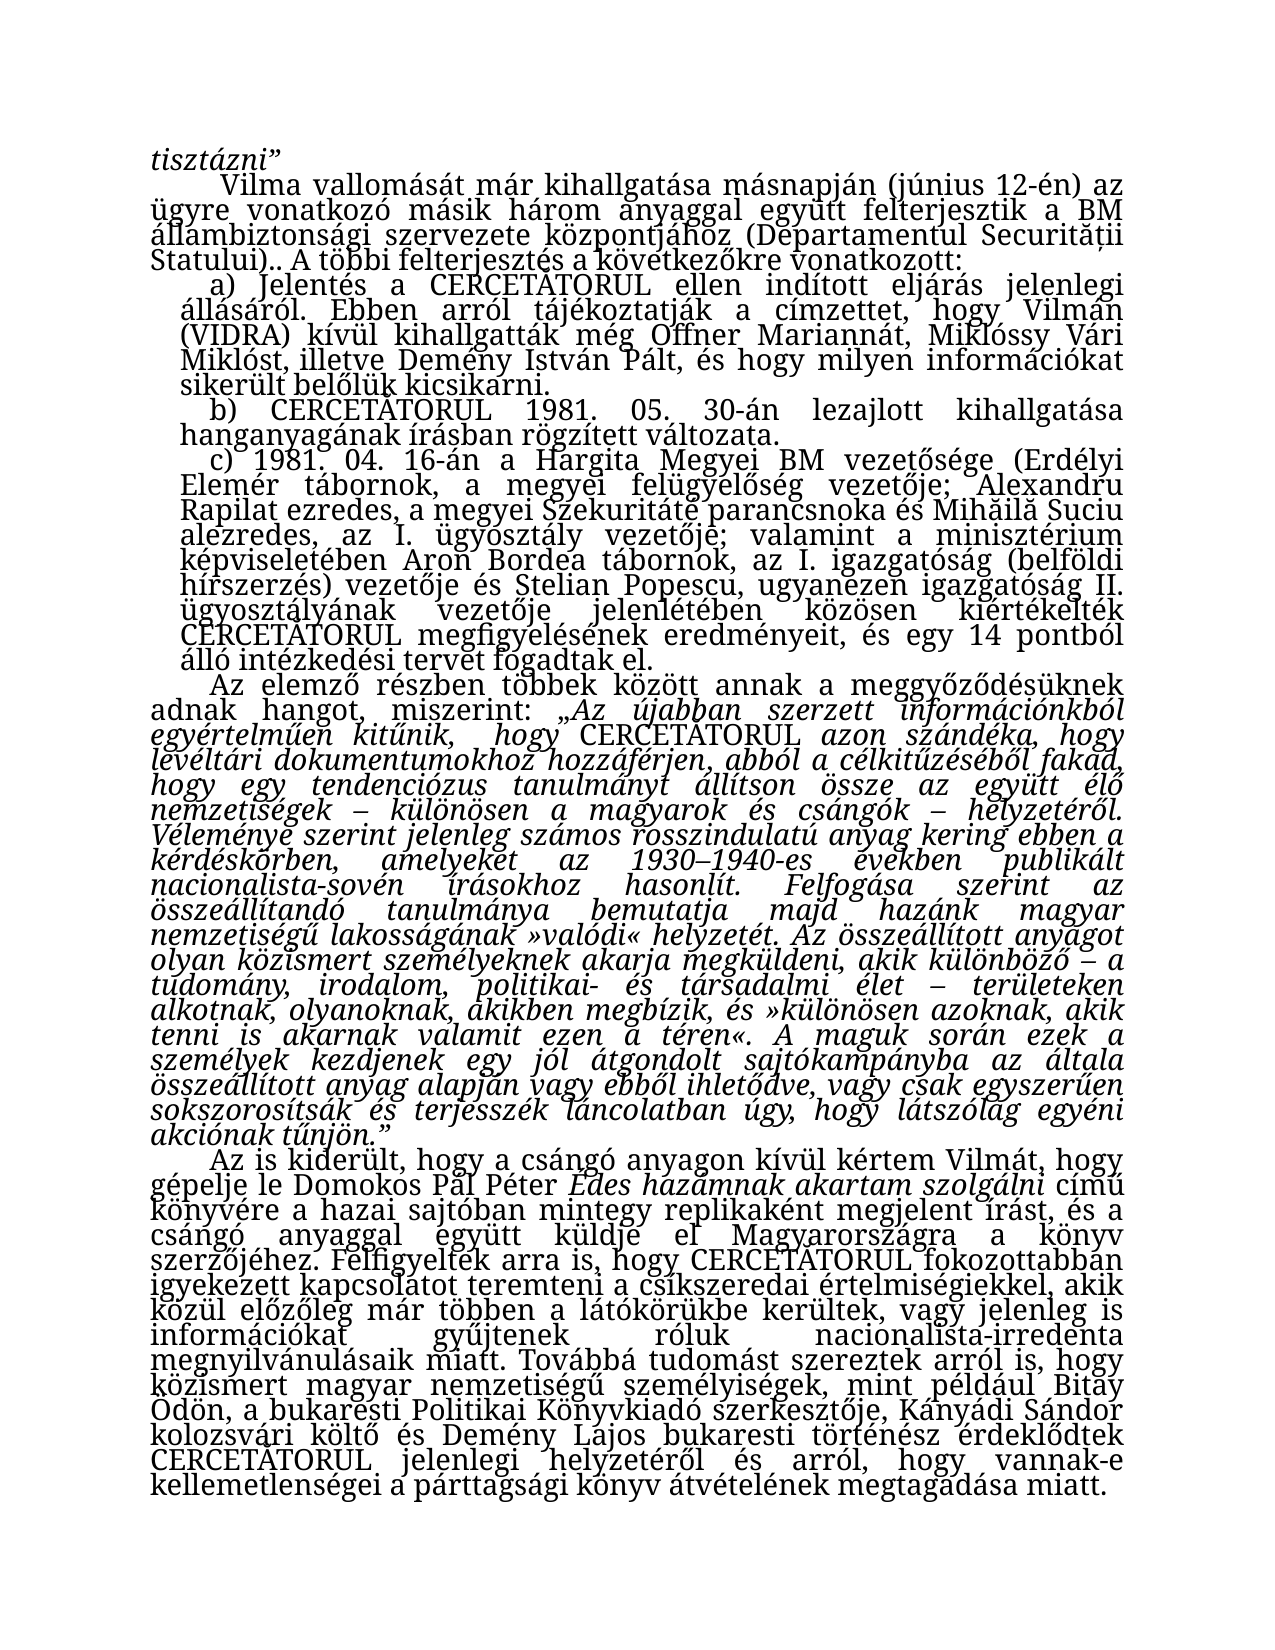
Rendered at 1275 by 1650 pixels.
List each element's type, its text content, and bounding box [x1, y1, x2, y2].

text b) CERCETĂTORUL 1981. 05. 30-án lezajlott kihallgatása hanganyagának írásban rögzített változata. [179, 400, 1125, 450]
text Az is kiderült, hogy a csángó anyagon kívül kértem Vilmát, hogy gépelje le Domokos Pál Péter Édes hazámnak akartam szolgálni című könyvére a hazai sajtóban mintegy replikaként megjelent írást, és a csángó anyaggal együtt küldje el Magyarországra a könyv szerzőjéhez. Felfigyeltek arra is, hogy CERCETĂTORUL fokozottabban igyekezett kapcsolatot teremteni a csíkszeredai értelmiségiekkel, akik közül előzőleg már többen a látókörükbe kerültek, vagy jelenleg is információkat gyűjtenek róluk nacionalista-irredenta megnyilvánulásaik miatt. Továbbá tudomást szereztek arról is, hogy közismert magyar nemzetiségű személyiségek, mint például Bitay Ödön, a bukaresti Politikai Könyvkiadó szerkesztője, Kányádi Sándor kolozsvári költő és Demény Lajos bukaresti történész érdeklődtek CERCETĂTORUL jelenlegi helyzetéről és arról, hogy vannak-e kellemetlenségei a párttagsági könyv átvételének megtagadása miatt. [150, 1150, 1125, 1500]
text c) 1981. 04. 16-án a Hargita Megyei BM vezetősége (Erdélyi Elemér tábornok, a megyei felügyelőség vezetője; Alexandru Rapilat ezredes, a megyei Szekuritáté parancsnoka és Mihăilă Suciu alezredes, az I. ügyosztály vezetője; valamint a minisztérium képviseletében Aron Bordea tábornok, az I. igazgatóság (belföldi hírszerzés) vezetője és Stelian Popescu, ugyanezen igazgatóság II. ügyosztályának vezetője jelenlétében közösen kiértékelték CERCETĂTORUL megfigyelésének eredményeit, és egy 14 pontból álló intézkedési tervet fogadtak el. [179, 450, 1125, 675]
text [150, 150, 1125, 175]
text Az elemző részben többek között annak a meggyőződésüknek adnak hangot, miszerint: „Az újabban szerzett információnkból egyértelműen kitűnik, hogy CERCETĂTORUL azon szándéka, hogy levéltári dokumentumokhoz hozzáférjen, abból a célkitűzéséből fakad, hogy egy tendenciózus tanulmányt állítson össze az együtt élő nemzetiségek – különösen a magyarok és csángók – helyzetéről. Véleménye szerint jelenleg számos rosszindulatú anyag kering ebben a kérdéskörben, amelyeket az 1930–1940-es években publikált nacionalista-sovén írásokhoz hasonlít. Felfogása szerint az összeállítandó tanulmánya bemutatja majd hazánk magyar nemzetiségű lakosságának »valódi« helyzetét. Az összeállított anyagot olyan közismert személyeknek akarja megküldeni, akik különböző – a tudomány, irodalom, politikai- és társadalmi élet – területeken alkotnak, olyanoknak, akikben megbízik, és »különösen azoknak, akik tenni is akarnak valamit ezen a téren«. A maguk során ezek a személyek kezdjenek egy jól átgondolt sajtókampányba az általa összeállított anyag alapján vagy ebből ihletődve, vagy csak egyszerűen sokszorosítsák és terjesszék láncolatban úgy, hogy látszólag egyéni akciónak tűnjön.” [150, 675, 1125, 1150]
text Vilma vallomását már kihallgatása másnapján (június 12-én) az ügyre vonatkozó másik három anyaggal együtt felterjesztik a BM állambiztonsági szervezete központjához (Departamentul Securității Statului).. A többi felterjesztés a következőkre vonatkozott: [150, 175, 1125, 275]
text a) Jelentés a CERCETĂTORUL ellen indított eljárás jelenlegi állásáról. Ebben arról tájékoztatják a címzettet, hogy Vilmán (VIDRA) kívül kihallgatták még Offner Mariannát, Miklóssy Vári Miklóst, illetve Demény István Pált, és hogy milyen információkat sikerült belőlük kicsikarni. [179, 275, 1125, 400]
